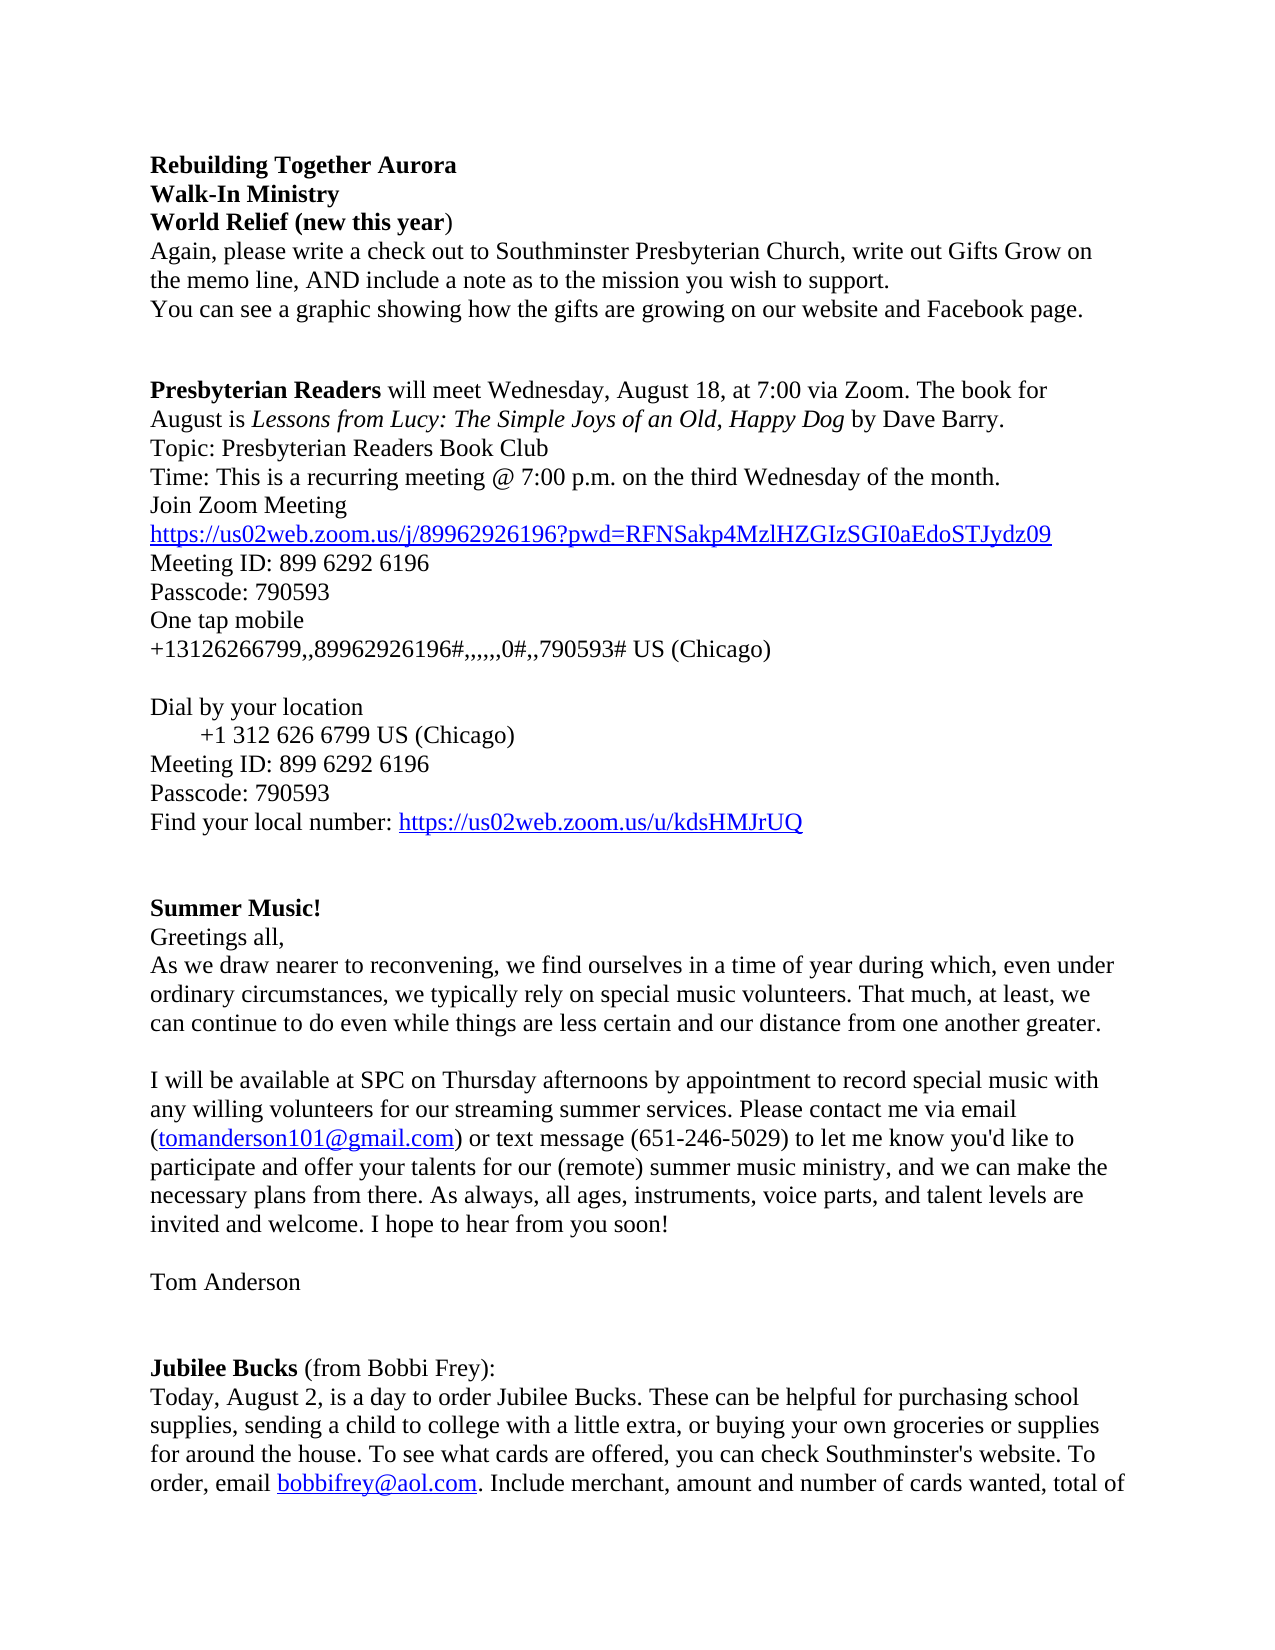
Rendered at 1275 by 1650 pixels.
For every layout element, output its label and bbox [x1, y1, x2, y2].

text [150, 375, 1125, 1497]
text [150, 150, 1125, 375]
